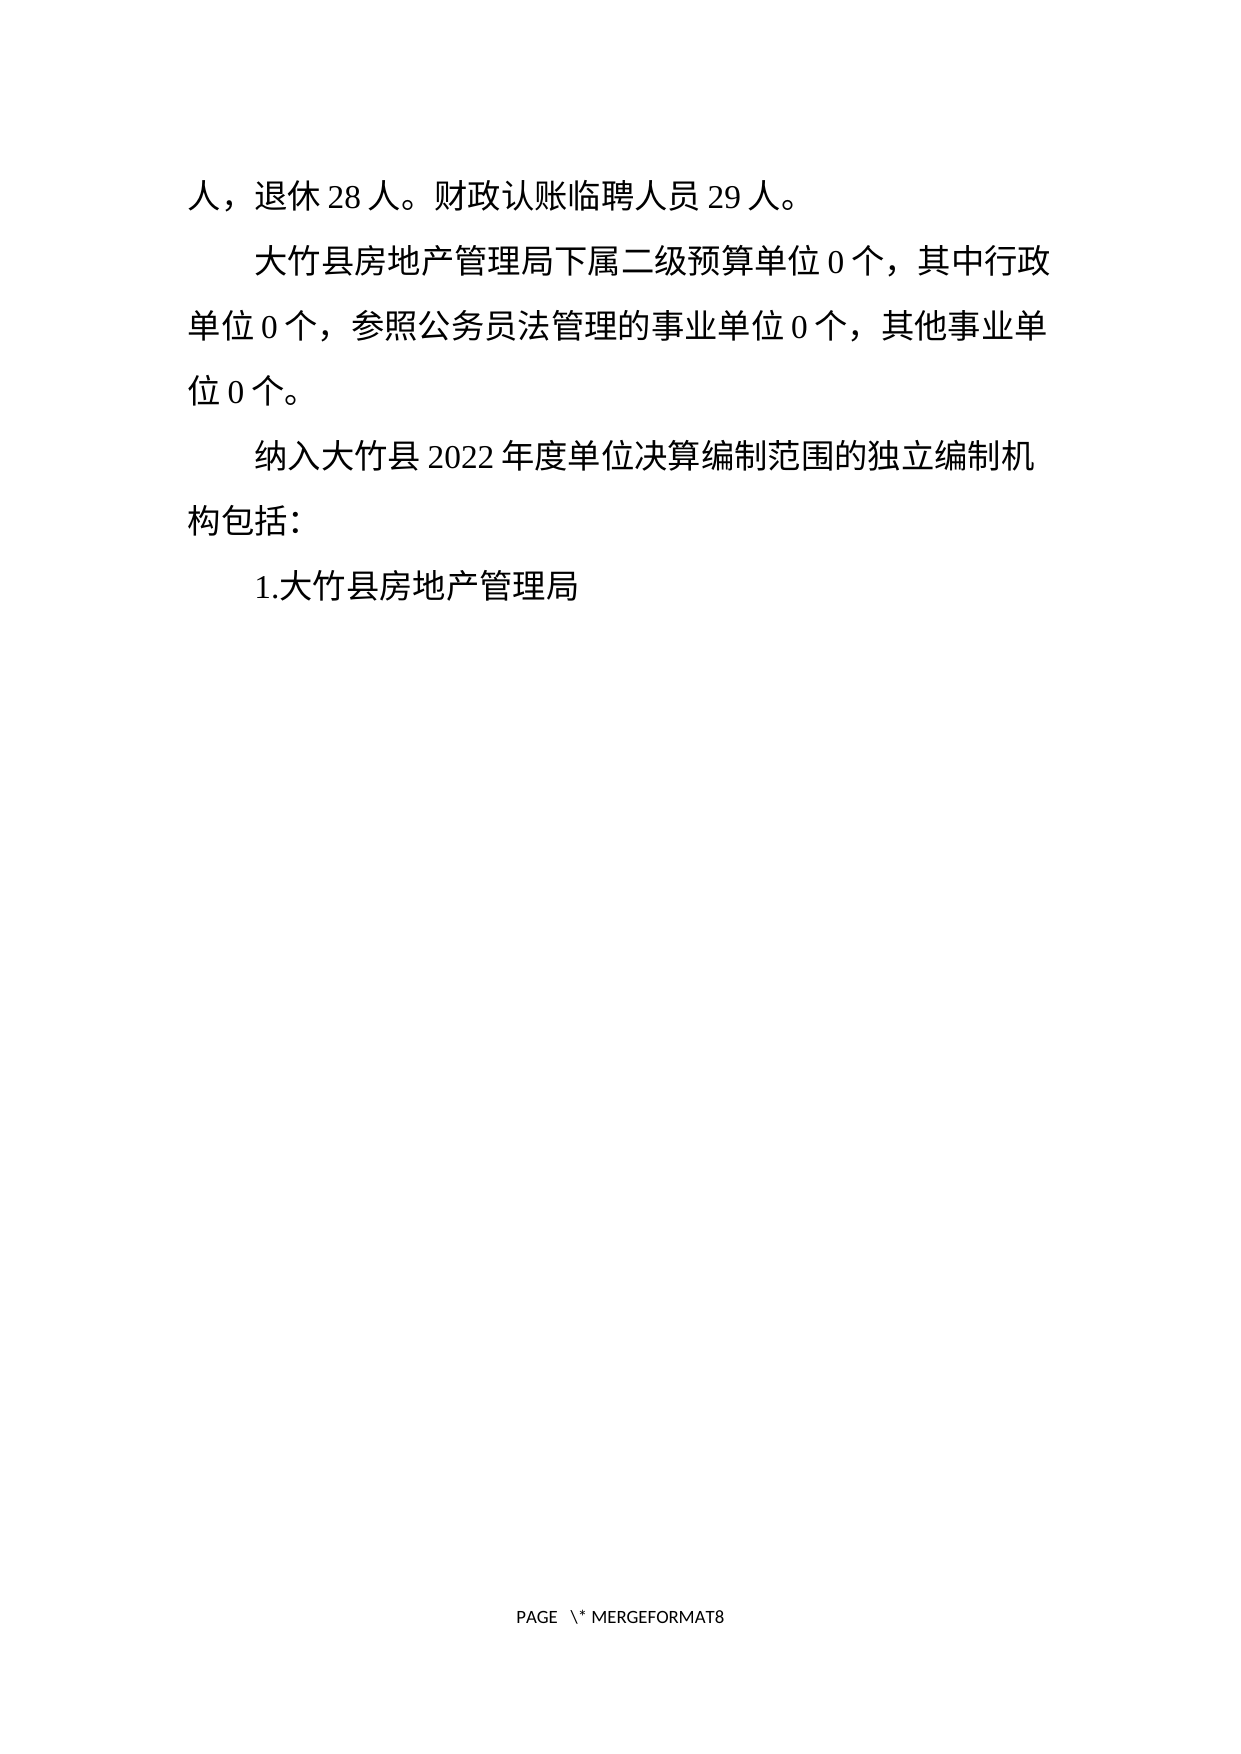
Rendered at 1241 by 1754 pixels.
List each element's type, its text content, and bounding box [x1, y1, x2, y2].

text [187, 162, 1053, 227]
text 纳入大竹县2022年度单位决算编制范围的独立编制机构包括： [187, 422, 1053, 552]
text 大竹县房地产管理局下属二级预算单位0个，其中行政单位0个，参照公务员法管理的事业单位0个，其他事业单位0个。 [187, 227, 1053, 422]
text 1.大竹县房地产管理局 [187, 552, 1053, 617]
